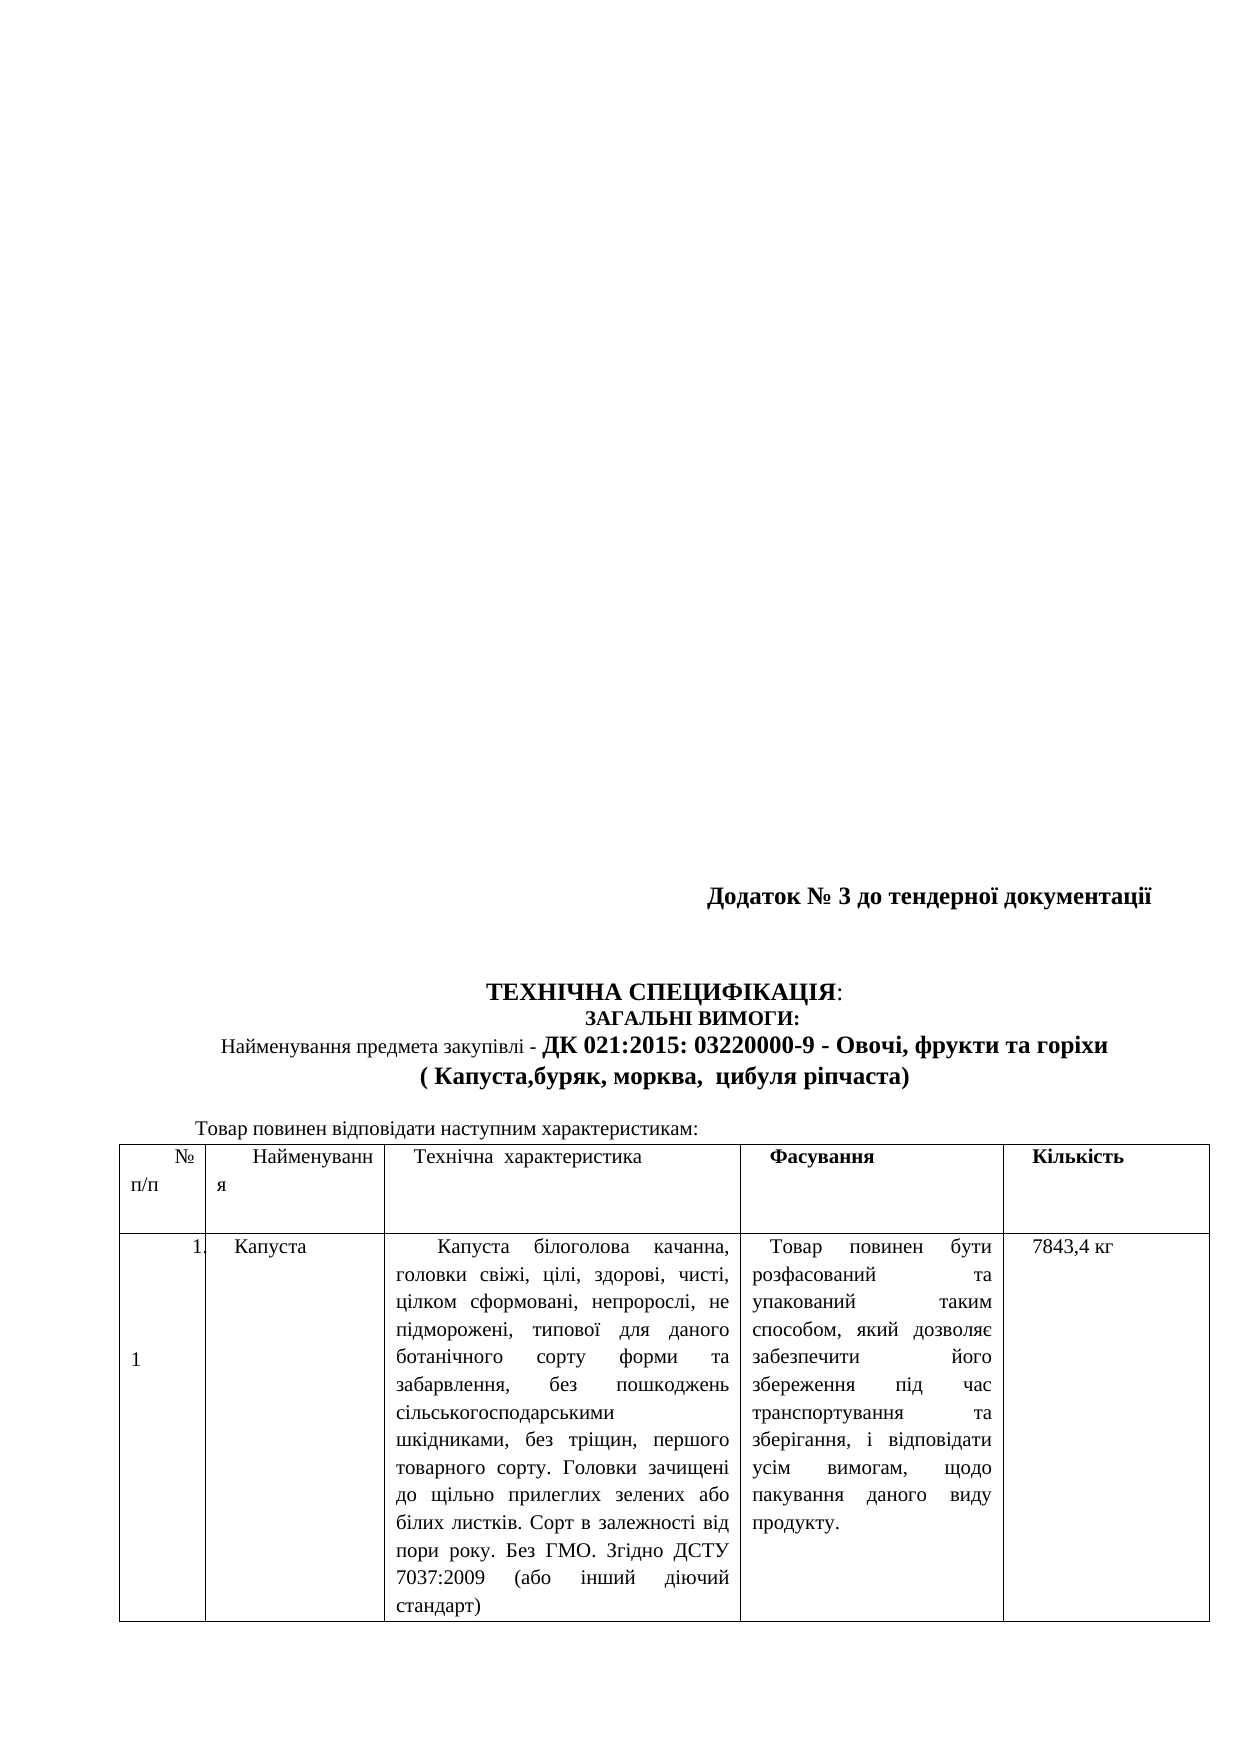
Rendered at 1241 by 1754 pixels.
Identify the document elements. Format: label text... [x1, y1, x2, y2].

text Найменування предмета закупівлі - ДК 021:2015: 03220000-9 - Овочі, фрукти та горіхи [177, 1030, 1152, 1058]
text Товар повинен відповідати наступним характеристикам: [177, 1116, 1152, 1140]
text ЗАГАЛЬНІ ВИМОГИ: [177, 1006, 1152, 1030]
table_header Технічна характеристика [385, 1145, 740, 1233]
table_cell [741, 1234, 1003, 1621]
table_cell 1 [120, 1234, 205, 1621]
table_header № п/п [120, 1145, 205, 1233]
text ( Капуста,буряк, морква, цибуля ріпчаста) [177, 1061, 1152, 1089]
table_header Кількість [1004, 1145, 1209, 1233]
text Додаток № 3 до тендерної документації [177, 881, 1152, 910]
table_header Найменування [206, 1145, 384, 1233]
table_cell 7843,4 кг [1004, 1234, 1209, 1621]
text ТЕХНІЧНА СПЕЦИФІКАЦІЯ: [177, 977, 1152, 1006]
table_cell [385, 1234, 740, 1621]
table_header Фасування [741, 1145, 1003, 1233]
table_cell Капуста [206, 1234, 384, 1621]
